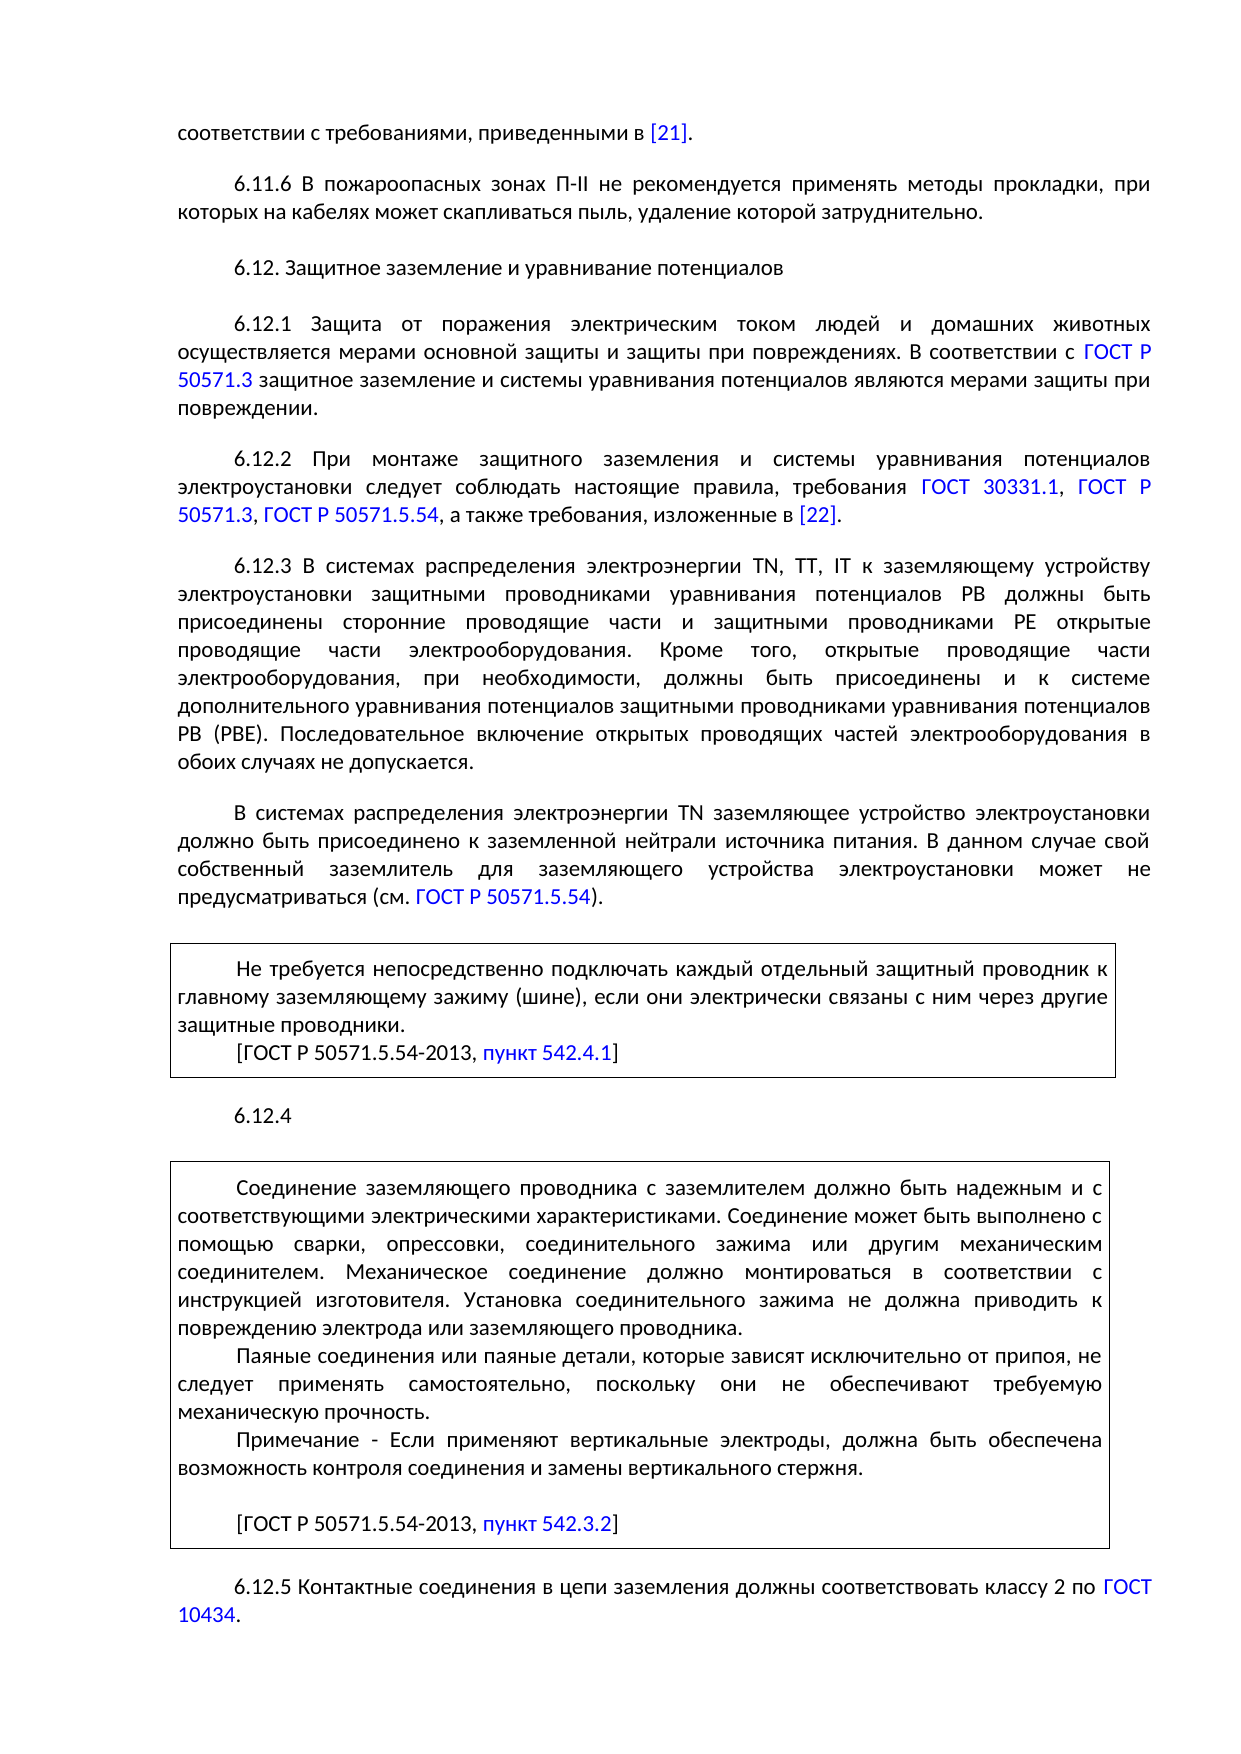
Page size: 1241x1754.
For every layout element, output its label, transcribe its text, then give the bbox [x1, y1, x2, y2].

text В системах распределения электроэнергии TN заземляющее устройство электроустановки должно быть присоединено к заземленной нейтрали источника питания. В данном случае свой собственный заземлитель для заземляющего устройства электроустановки может не предусматриваться (см. ГОСТ Р 50571.5.54). [177, 798, 1152, 910]
text 6.12.5 Контактные соединения в цепи заземления должны соответствовать классу 2 по ГОСТ 10434. [177, 1572, 1152, 1628]
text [177, 118, 1152, 146]
text 6.12.2 При монтаже защитного заземления и системы уравнивания потенциалов электроустановки следует соблюдать настоящие правила, требования ГОСТ 30331.1, ГОСТ Р 50571.3, ГОСТ Р 50571.5.54, а также требования, изложенные в [22]. [177, 444, 1152, 528]
text 6.12.1 Защита от поражения электрическим током людей и домашних животных осуществляется мерами основной защиты и защиты при повреждениях. В соответствии с ГОСТ Р 50571.3 защитное заземление и системы уравнивания потенциалов являются мерами защиты при повреждении. [177, 309, 1152, 421]
table_header Не требуется непосредственно подключать каждый отдельный защитный проводник к главному заземляющему зажиму (шине), если они электрически связаны с ним через другие защитные проводники. [ГОСТ Р 50571.5.54-2013, пункт 542.4.1] [171, 944, 1115, 1077]
text 6.12.3 В системах распределения электроэнергии TN, TT, IT к заземляющему устройству электроустановки защитными проводниками уравнивания потенциалов PB должны быть присоединены сторонние проводящие части и защитными проводниками PE открытые проводящие части электрооборудования. Кроме того, открытые проводящие части электрооборудования, при необходимости, должны быть присоединены и к системе дополнительного уравнивания потенциалов защитными проводниками уравнивания потенциалов PB (PBE). Последовательное включение открытых проводящих частей электрооборудования в обоих случаях не допускается. [177, 551, 1152, 775]
text 6.12.4 [177, 1101, 1152, 1129]
table_header Соединение заземляющего проводника с заземлителем должно быть надежным и с соответствующими электрическими характеристиками. Соединение может быть выполнено с помощью сварки, опрессовки, соединительного зажима или другим механическим соединителем. Механическое соединение должно монтироваться в соответствии с инструкцией изготовителя. Установка соединительного зажима не должна приводить к повреждению электрода или заземляющего проводника. Паяные соединения или паяные детали, которые зависят исключительно от припоя, не следует применять самостоятельно, поскольку они не обеспечивают требуемую механическую прочность. Примечание - Если применяют вертикальные электроды, должна быть обеспечена возможность контроля соединения и замены вертикального стержня. [ГОСТ Р 50571.5.54-2013, пункт 542.3.2] [171, 1162, 1109, 1548]
text 6.11.6 В пожароопасных зонах П-II не рекомендуется применять методы прокладки, при которых на кабелях может скапливаться пыль, удаление которой затруднительно. [177, 169, 1152, 225]
text 6.12. Защитное заземление и уравнивание потенциалов [177, 253, 1152, 281]
